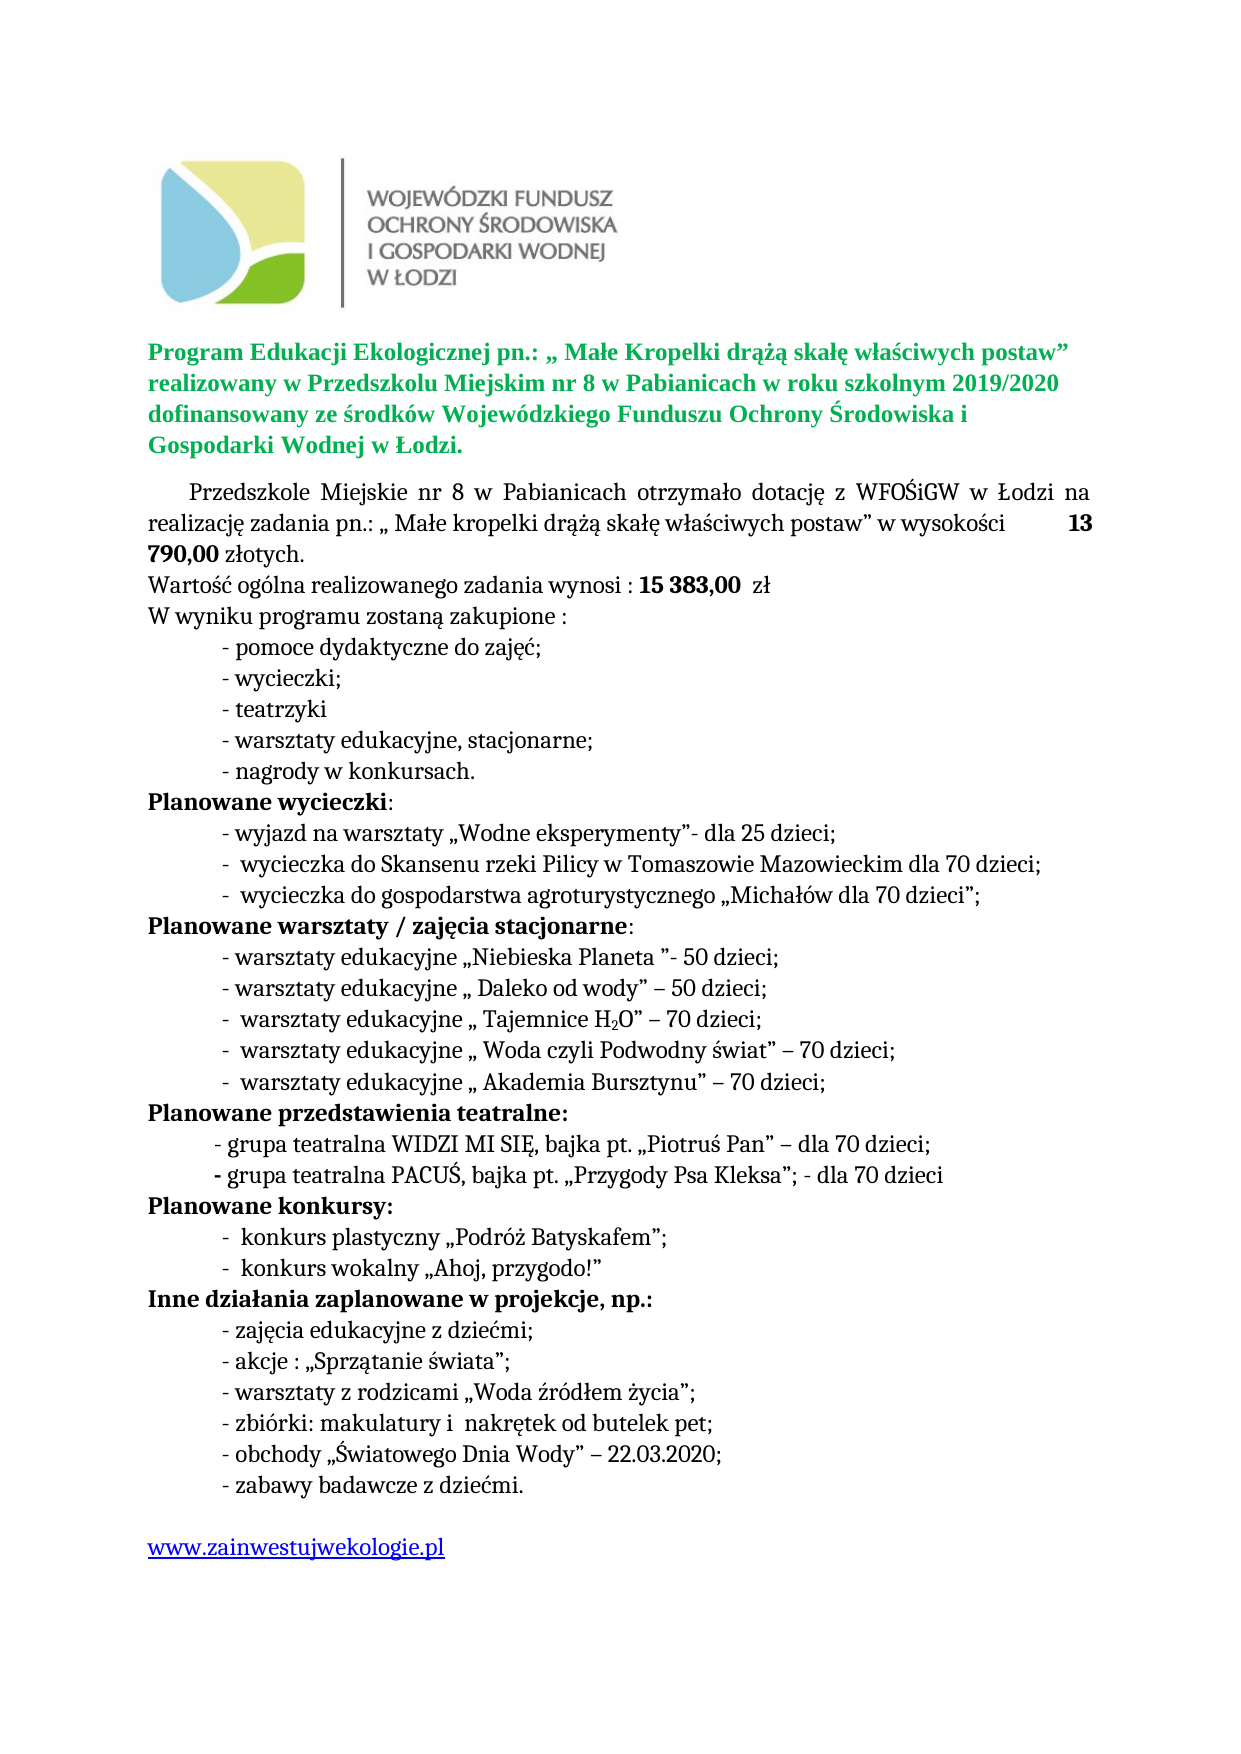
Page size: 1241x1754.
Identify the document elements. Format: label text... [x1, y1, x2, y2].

text Planowane warsztaty / zajęcia stacjonarne: [148, 912, 1093, 941]
text - akcje : „Sprzątanie świata”; [221, 1347, 1093, 1376]
text Planowane przedstawienia teatralne: [148, 1098, 1093, 1127]
text - grupa teatralna WIDZI MI SIĘ, bajka pt. „Piotruś Pan” – dla 70 dzieci; [148, 1129, 1093, 1158]
text - zbiórki: makulatury i nakrętek od butelek pet; [221, 1409, 1093, 1438]
text Planowane konkursy: [148, 1192, 1093, 1220]
text Wartość ogólna realizowanego zadania wynosi : 15 383,00 zł [148, 571, 1093, 599]
picture [147, 147, 631, 318]
text - zabawy badawcze z dziećmi. [221, 1471, 1093, 1500]
text W wyniku programu zostaną zakupione : [148, 602, 1093, 631]
text - wycieczka do gospodarstwa agroturystycznego „Michałów dla 70 dzieci”; [221, 881, 1093, 910]
text - teatrzyki [221, 695, 1093, 724]
text Przedszkole Miejskie nr 8 w Pabianicach otrzymało dotację z WFOŚiGW w Łodzi na realizację zadania pn.: „ Małe kropelki drążą skałę właściwych postaw” w wysokości 13 790,00 złotych. [148, 478, 1093, 568]
text - warsztaty edukacyjne „ Woda czyli Podwodny świat” – 70 dzieci; [221, 1036, 1093, 1065]
text - wycieczki; [221, 664, 1093, 693]
text - pomoce dydaktyczne do zajęć; [221, 633, 1093, 662]
text - grupa teatralna PACUŚ, bajka pt. „Przygody Psa Kleksa”; - dla 70 dzieci [148, 1161, 1093, 1189]
text Planowane wycieczki: [148, 788, 1093, 817]
text - warsztaty edukacyjne, stacjonarne; [221, 726, 1093, 755]
text - warsztaty edukacyjne „ Daleko od wody” – 50 dzieci; [221, 974, 1093, 1003]
text - zajęcia edukacyjne z dziećmi; [221, 1316, 1093, 1344]
text - konkurs plastyczny „Podróż Batyskafem”; [221, 1223, 1093, 1251]
text - wycieczka do Skansenu rzeki Pilicy w Tomaszowie Mazowieckim dla 70 dzieci; [221, 850, 1093, 879]
text - warsztaty edukacyjne „Niebieska Planeta ”- 50 dzieci; [221, 943, 1093, 972]
text www.zainwestujwekologie.pl [148, 1533, 1093, 1562]
text Program Edukacji Ekologicznej pn.: „ Małe Kropelki drążą skałę właściwych postaw” realizowany w Przedszkolu Miejskim nr 8 w Pabianicach w roku szkolnym 2019/2020 dofinansowany ze środków Wojewódzkiego Funduszu Ochrony Środowiska i Gospodarki Wodnej w Łodzi. [148, 337, 1093, 459]
text - warsztaty edukacyjne „ Akademia Bursztynu” – 70 dzieci; [221, 1067, 1093, 1096]
text - konkurs wokalny „Ahoj, przygodo!” [221, 1254, 1093, 1282]
text - warsztaty z rodzicami „Woda źródłem życia”; [221, 1378, 1093, 1407]
text - wyjazd na warsztaty „Wodne eksperymenty”- dla 25 dzieci; [221, 819, 1093, 848]
text - warsztaty edukacyjne „ Tajemnice H2O” – 70 dzieci; [221, 1005, 1093, 1034]
text - nagrody w konkursach. [221, 757, 1093, 786]
text - obchody „Światowego Dnia Wody” – 22.03.2020; [221, 1440, 1093, 1469]
text Inne działania zaplanowane w projekcje, np.: [148, 1285, 1093, 1313]
